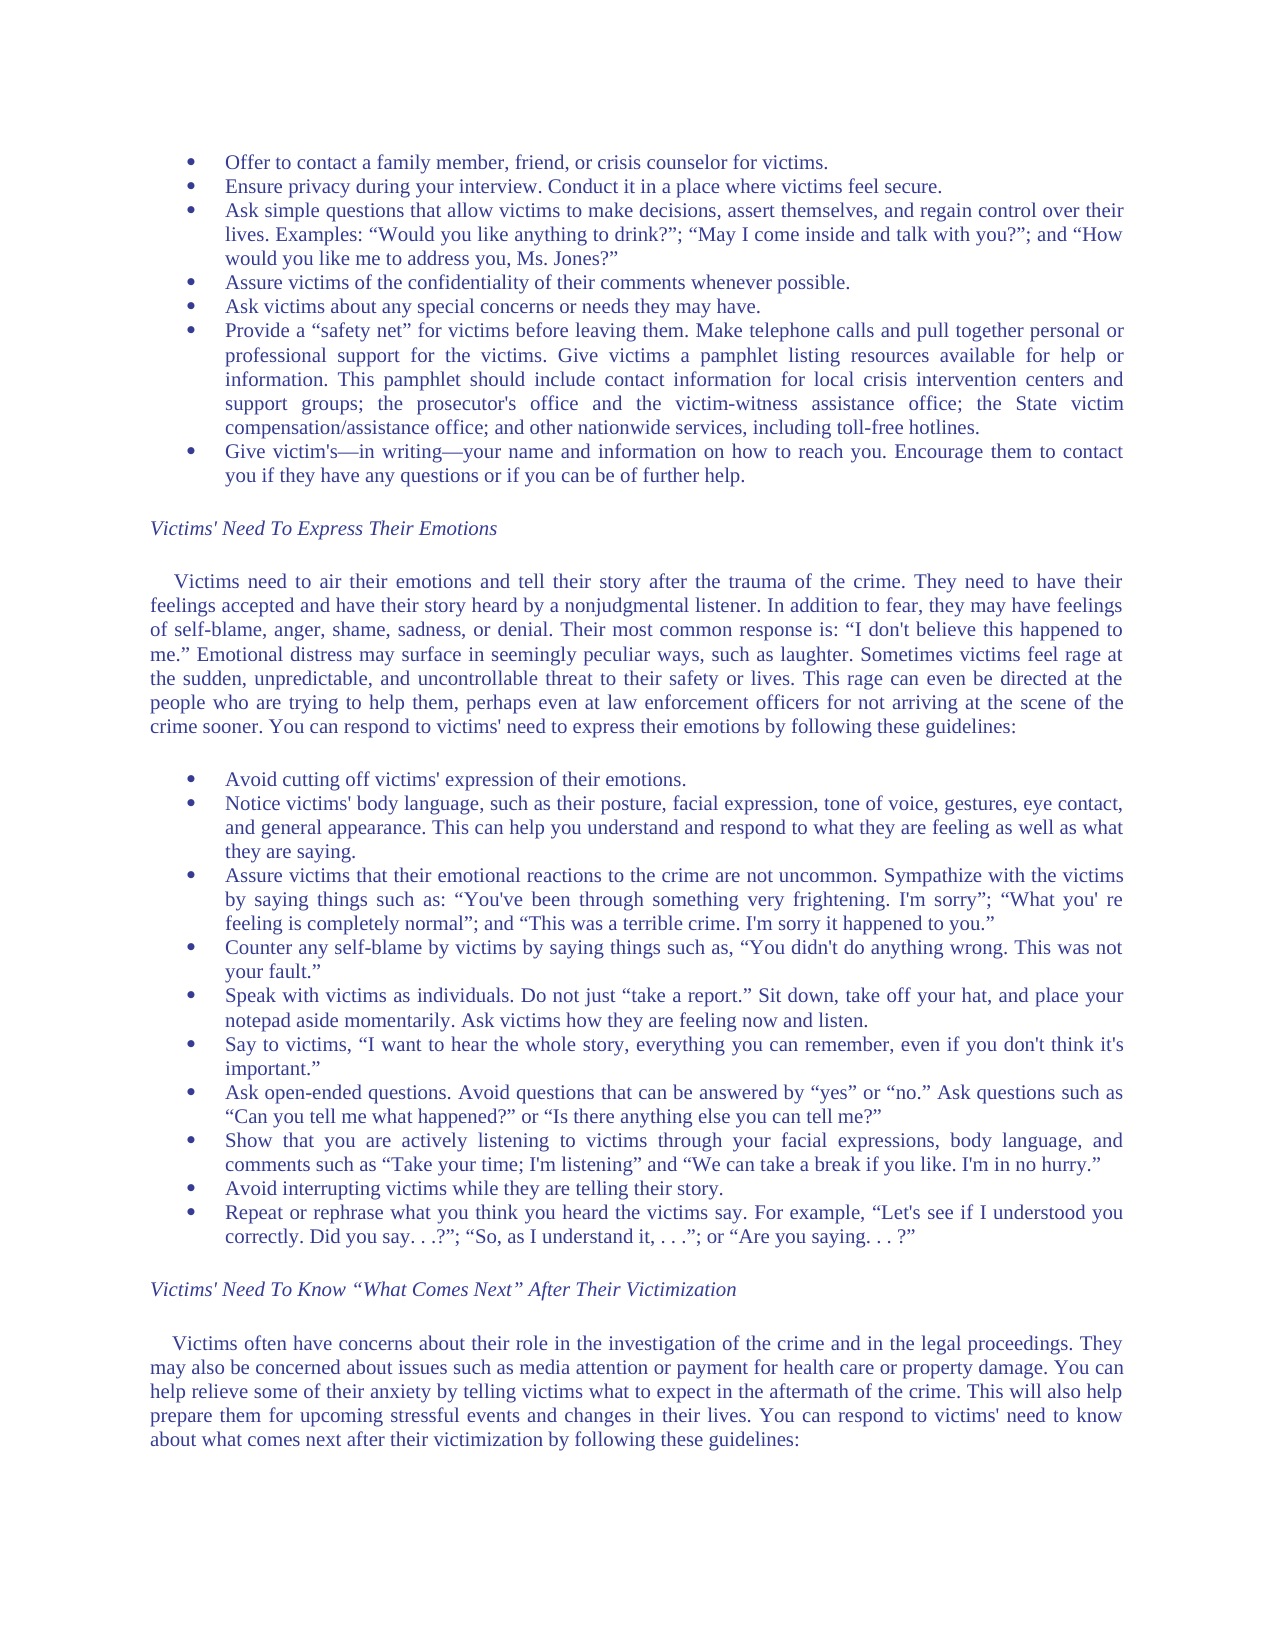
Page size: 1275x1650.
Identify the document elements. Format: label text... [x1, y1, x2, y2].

text Victims' Need To Express Their Emotions [150, 516, 1125, 540]
list Ensure privacy during your interview. Conduct it in a place where victims feel secure. [187, 174, 1125, 198]
list Ask victims about any special concerns or needs they may have. [187, 294, 1125, 318]
list Give victim's—in writing—your name and information on how to reach you. Encourage them to contact you if they have any questions or if you can be of further help. [187, 439, 1125, 487]
list Show that you are actively listening to victims through your facial expressions, body language, and comments such as “Take your time; I'm listening” and “We can take a break if you like. I'm in no hurry.” [187, 1128, 1125, 1176]
list Ask simple questions that allow victims to make decisions, assert themselves, and regain control over their lives. Examples: “Would you like anything to drink?”; “May I come inside and talk with you?”; and “How would you like me to address you, Ms. Jones?” [187, 198, 1125, 270]
list Say to victims, “I want to hear the whole story, everything you can remember, even if you don't think it's important.” [187, 1032, 1125, 1080]
list Assure victims of the confidentiality of their comments whenever possible. [187, 270, 1125, 294]
list Speak with victims as individuals. Do not just “take a report.” Sit down, take off your hat, and place your notepad aside momentarily. Ask victims how they are feeling now and listen. [187, 983, 1125, 1032]
list Ask open-ended questions. Avoid questions that can be answered by “yes” or “no.” Ask questions such as “Can you tell me what happened?” or “Is there anything else you can tell me?” [187, 1080, 1125, 1128]
list Offer to contact a family member, friend, or crisis counselor for victims. [187, 150, 1125, 174]
list Provide a “safety net” for victims before leaving them. Make telephone calls and pull together personal or professional support for the victims. Give victims a pamphlet listing resources available for help or information. This pamphlet should include contact information for local crisis intervention centers and support groups; the prosecutor's office and the victim-witness assistance office; the State victim compensation/assistance office; and other nationwide services, including toll-free hotlines. [187, 318, 1125, 439]
list Repeat or rephrase what you think you heard the victims say. For example, “Let's see if I understood you correctly. Did you say. . .?”; “So, as I understand it, . . .”; or “Are you saying. . . ?” [187, 1200, 1125, 1248]
list Avoid interrupting victims while they are telling their story. [187, 1176, 1125, 1200]
text Victims need to air their emotions and tell their story after the trauma of the crime. They need to have their feelings accepted and have their story heard by a nonjudgmental listener. In addition to fear, they may have feelings of self-blame, anger, shame, sadness, or denial. Their most common response is: “I don't believe this happened to me.” Emotional distress may surface in seemingly peculiar ways, such as laughter. Sometimes victims feel rage at the sudden, unpredictable, and uncontrollable threat to their safety or lives. This rage can even be directed at the people who are trying to help them, perhaps even at law enforcement officers for not arriving at the scene of the crime sooner. You can respond to victims' need to express their emotions by following these guidelines: [150, 569, 1125, 738]
text Victims' Need To Know “What Comes Next” After Their Victimization [150, 1277, 1125, 1301]
list Notice victims' body language, such as their posture, facial expression, tone of voice, gestures, eye contact, and general appearance. This can help you understand and respond to what they are feeling as well as what they are saying. [187, 791, 1125, 863]
list Avoid cutting off victims' expression of their emotions. [187, 767, 1125, 791]
list Counter any self-blame by victims by saying things such as, “You didn't do anything wrong. This was not your fault.” [187, 935, 1125, 983]
list Assure victims that their emotional reactions to the crime are not uncommon. Sympathize with the victims by saying things such as: “You've been through something very frightening. I'm sorry”; “What you' re feeling is completely normal”; and “This was a terrible crime. I'm sorry it happened to you.” [187, 863, 1125, 935]
text Victims often have concerns about their role in the investigation of the crime and in the legal proceedings. They may also be concerned about issues such as media attention or payment for health care or property damage. You can help relieve some of their anxiety by telling victims what to expect in the aftermath of the crime. This will also help prepare them for upcoming stressful events and changes in their lives. You can respond to victims' need to know about what comes next after their victimization by following these guidelines: [150, 1331, 1125, 1451]
